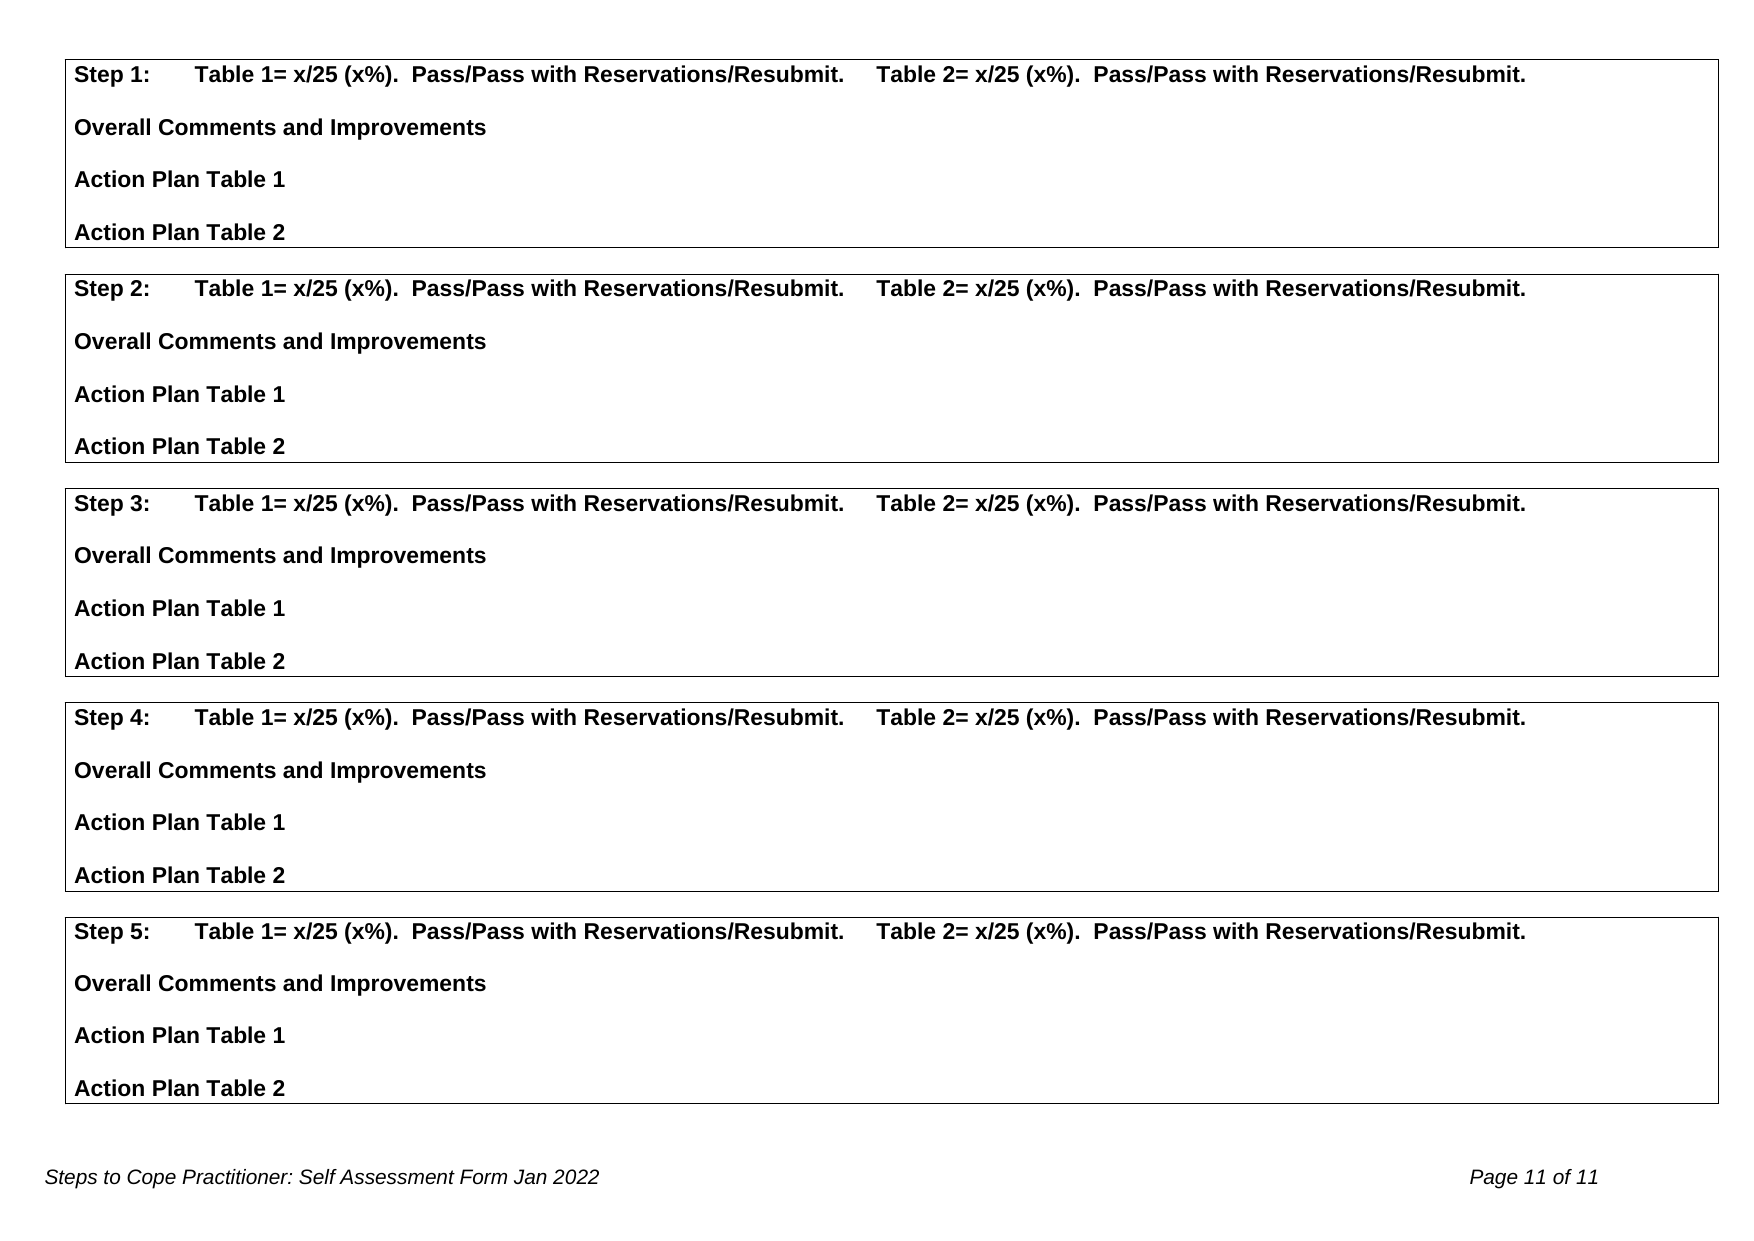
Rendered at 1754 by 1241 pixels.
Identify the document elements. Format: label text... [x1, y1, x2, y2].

text Action Plan Table 1 [66, 592, 1718, 621]
text Step 1: Table 1= x/25 (x%). Pass/Pass with Reservations/Resubmit. Table 2= x/25 (x%). Pass/Pass with Reservations/Resubmit. [66, 60, 1718, 87]
text Action Plan Table 2 [66, 644, 1718, 676]
text Action Plan Table 1 [66, 1019, 1718, 1049]
text Overall Comments and Improvements [66, 110, 1718, 140]
text Overall Comments and Improvements [66, 753, 1718, 783]
text Overall Comments and Improvements [66, 967, 1718, 996]
text Overall Comments and Improvements [66, 325, 1718, 354]
text Action Plan Table 2 [66, 859, 1718, 891]
text Step 2: Table 1= x/25 (x%). Pass/Pass with Reservations/Resubmit. Table 2= x/25 (x%). Pass/Pass with Reservations/Resubmit. [66, 275, 1718, 302]
text Action Plan Table 1 [66, 377, 1718, 407]
text Action Plan Table 2 [66, 430, 1718, 462]
text Action Plan Table 2 [66, 216, 1718, 247]
text Action Plan Table 1 [66, 806, 1718, 836]
text Step 4: Table 1= x/25 (x%). Pass/Pass with Reservations/Resubmit. Table 2= x/25 (x%). Pass/Pass with Reservations/Resubmit. [66, 703, 1718, 730]
text Step 3: Table 1= x/25 (x%). Pass/Pass with Reservations/Resubmit. Table 2= x/25 (x%). Pass/Pass with Reservations/Resubmit. [66, 489, 1718, 516]
text Step 5: Table 1= x/25 (x%). Pass/Pass with Reservations/Resubmit. Table 2= x/25 (x%). Pass/Pass with Reservations/Resubmit. [66, 918, 1718, 945]
text Action Plan Table 1 [66, 163, 1718, 193]
text Overall Comments and Improvements [66, 539, 1718, 569]
text Action Plan Table 2 [66, 1072, 1718, 1103]
